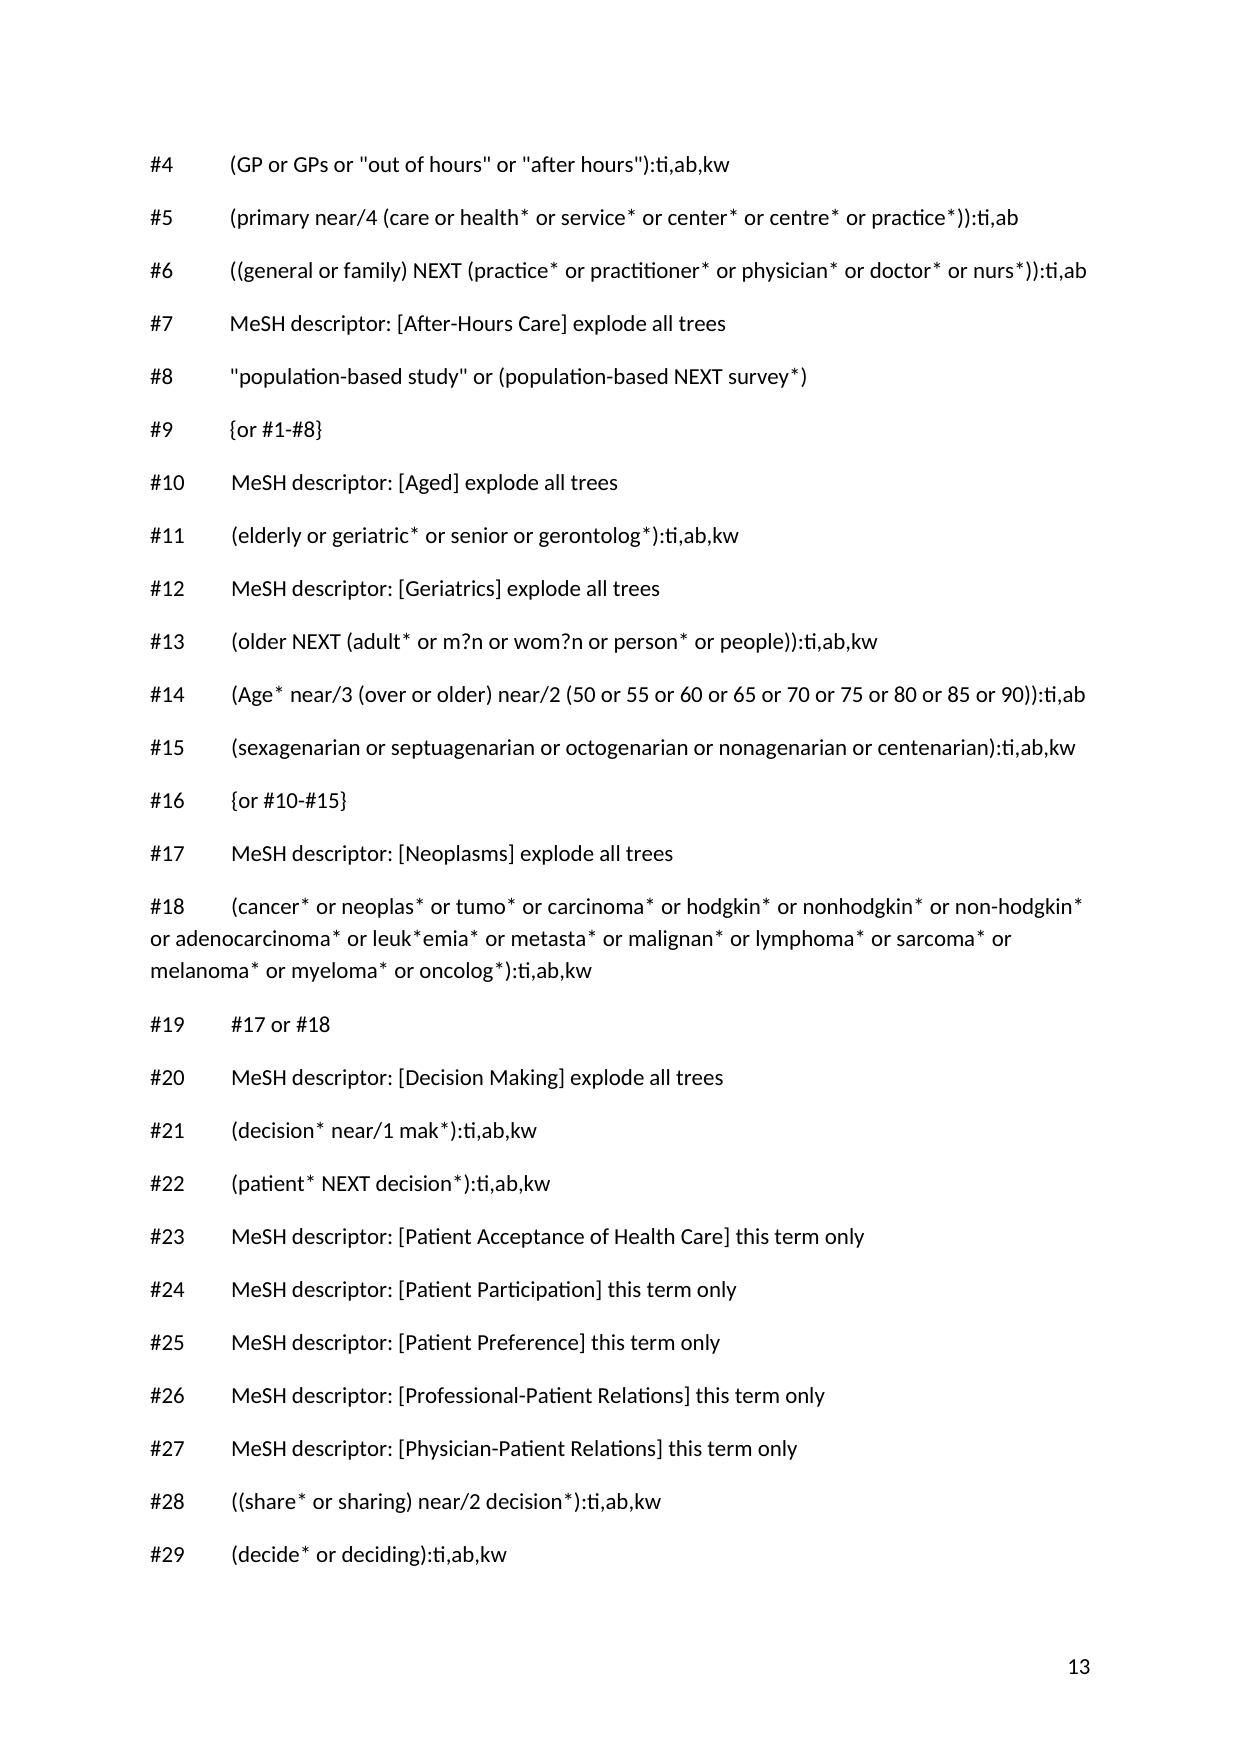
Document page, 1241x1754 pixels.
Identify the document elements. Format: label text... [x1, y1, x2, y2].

text #10 MeSH descriptor: [Aged] explode all trees [150, 468, 1090, 496]
text #26 MeSH descriptor: [Professional-Patient Relations] this term only [150, 1381, 1090, 1409]
text #29 (decide* or deciding):ti,ab,kw [150, 1540, 1090, 1568]
text #16 {or #10-#15} [150, 786, 1090, 814]
text #12 MeSH descriptor: [Geriatrics] explode all trees [150, 574, 1090, 602]
text #17 MeSH descriptor: [Neoplasms] explode all trees [150, 839, 1090, 867]
text #27 MeSH descriptor: [Physician-Patient Relations] this term only [150, 1434, 1090, 1462]
text #4 (GP or GPs or "out of hours" or "after hours"):ti,ab,kw [150, 150, 1090, 178]
text #24 MeSH descriptor: [Patient Participation] this term only [150, 1275, 1090, 1303]
text #21 (decision* near/1 mak*):ti,ab,kw [150, 1116, 1090, 1144]
text #18 (cancer* or neoplas* or tumo* or carcinoma* or hodgkin* or nonhodgkin* or non-hodgkin* or adenocarcinoma* or leuk*emia* or metasta* or malignan* or lymphoma* or sarcoma* or melanoma* or myeloma* or oncolog*):ti,ab,kw [150, 892, 1090, 985]
text #28 ((share* or sharing) near/2 decision*):ti,ab,kw [150, 1487, 1090, 1515]
text #8 "population-based study" or (population-based NEXT survey*) [150, 362, 1090, 390]
text #6 ((general or family) NEXT (practice* or practitioner* or physician* or doctor* or nurs*)):ti,ab [150, 256, 1090, 284]
text #11 (elderly or geriatric* or senior or gerontolog*):ti,ab,kw [150, 521, 1090, 549]
text #9 {or #1-#8} [150, 415, 1090, 443]
text #7 MeSH descriptor: [After-Hours Care] explode all trees [150, 309, 1090, 337]
text #20 MeSH descriptor: [Decision Making] explode all trees [150, 1063, 1090, 1091]
text #13 (older NEXT (adult* or m?n or wom?n or person* or people)):ti,ab,kw [150, 627, 1090, 655]
text #22 (patient* NEXT decision*):ti,ab,kw [150, 1169, 1090, 1197]
text #25 MeSH descriptor: [Patient Preference] this term only [150, 1328, 1090, 1356]
text #5 (primary near/4 (care or health* or service* or center* or centre* or practice*)):ti,ab [150, 203, 1090, 231]
text #19 #17 or #18 [150, 1010, 1090, 1038]
text #15 (sexagenarian or septuagenarian or octogenarian or nonagenarian or centenarian):ti,ab,kw [150, 733, 1090, 761]
text #23 MeSH descriptor: [Patient Acceptance of Health Care] this term only [150, 1222, 1090, 1250]
text #14 (Age* near/3 (over or older) near/2 (50 or 55 or 60 or 65 or 70 or 75 or 80 or 85 or 90)):ti,ab [150, 680, 1090, 708]
